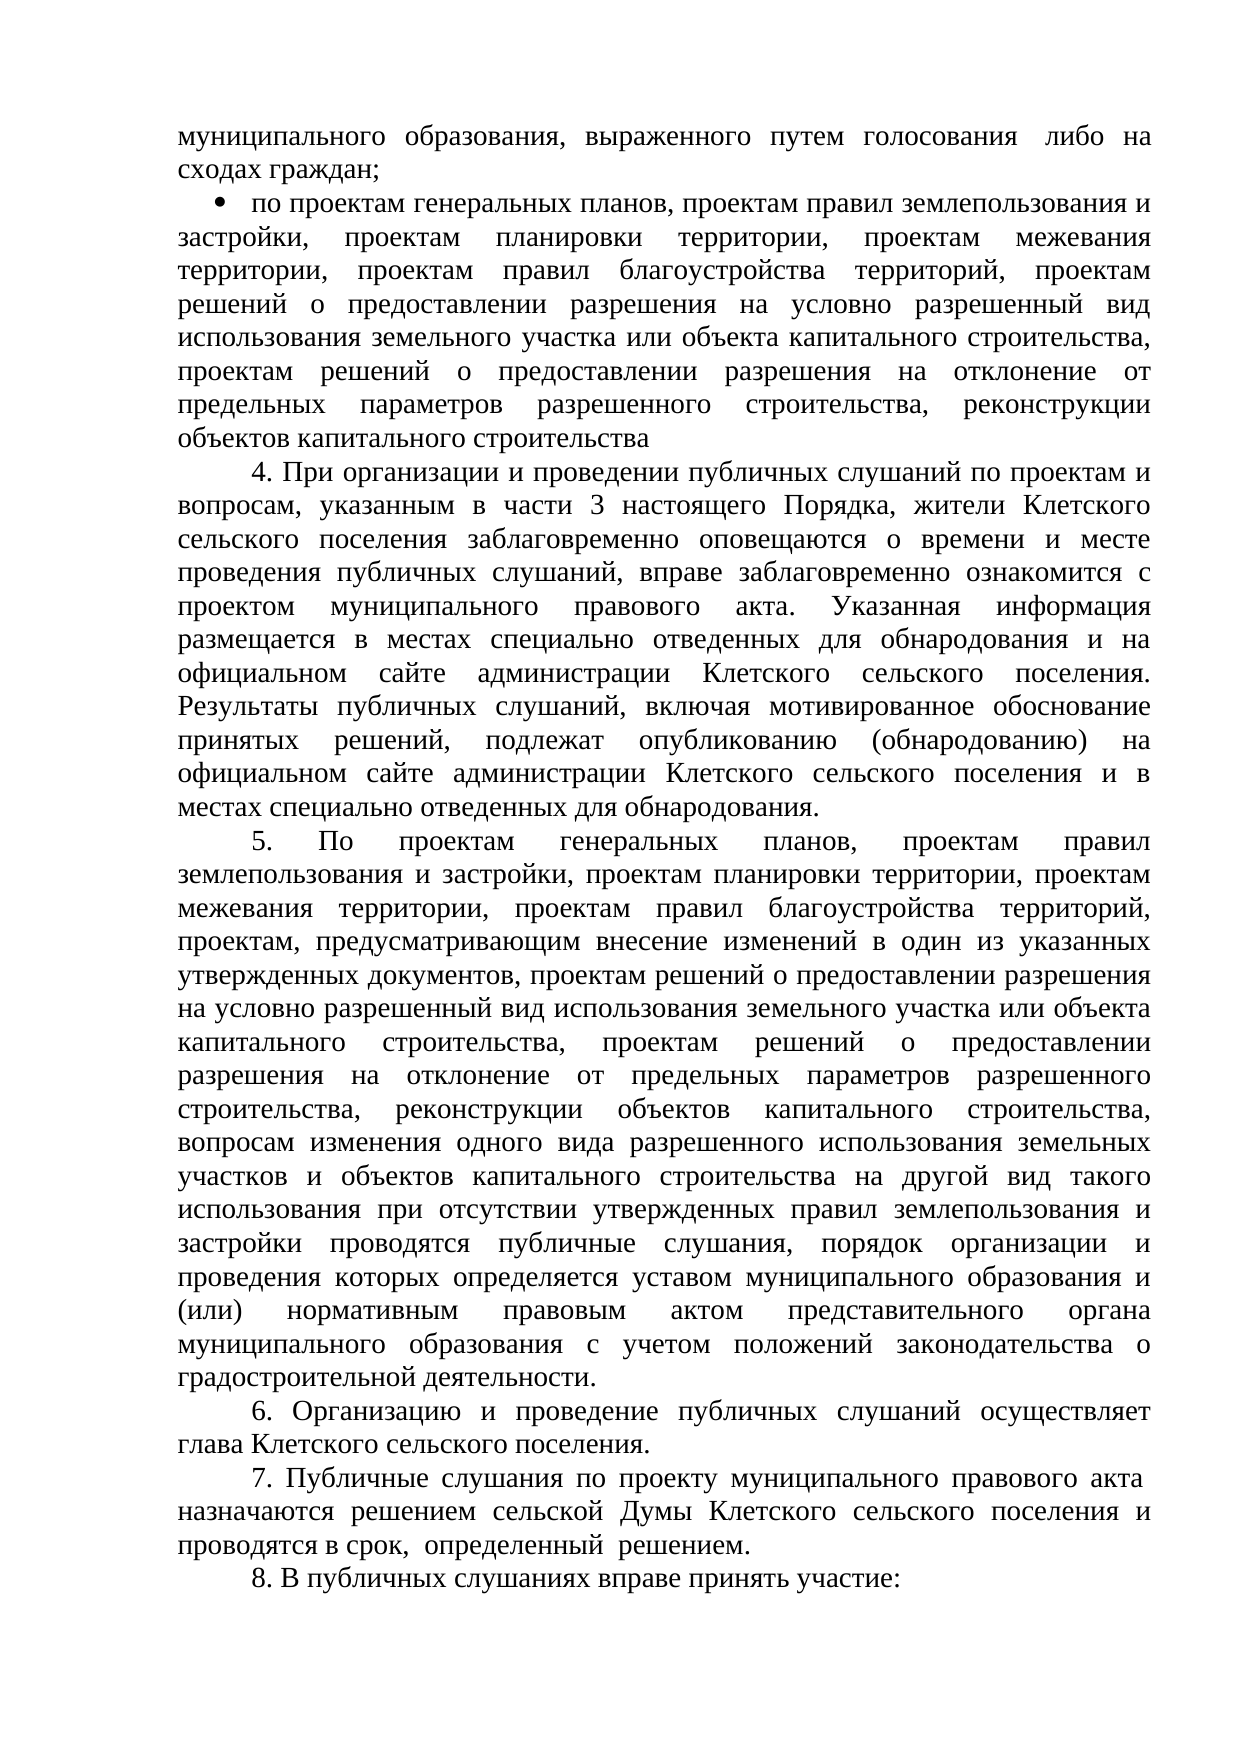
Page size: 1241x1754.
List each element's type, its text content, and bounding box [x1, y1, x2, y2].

text 7. Публичные слушания по проекту муниципального правового акта назначаются решением сельской Думы Клетского сельского поселения и проводятся в срок, определенный решением. [177, 1460, 1152, 1561]
text 5. По проектам генеральных планов, проектам правил землепользования и застройки, проектам планировки территории, проектам межевания территории, проектам правил благоустройства территорий, проектам, предусматривающим внесение изменений в один из указанных утвержденных документов, проектам решений о предоставлении разрешения на условно разрешенный вид использования земельного участка или объекта капитального строительства, проектам решений о предоставлении разрешения на отклонение от предельных параметров разрешенного строительства, реконструкции объектов капитального строительства, вопросам изменения одного вида разрешенного использования земельных участков и объектов капитального строительства на другой вид такого использования при отсутствии утвержденных правил землепользования и застройки проводятся публичные слушания, порядок организации и проведения которых определяется уставом муниципального образования и (или) нормативным правовым актом представительного органа муниципального образования с учетом положений законодательства о градостроительной деятельности. [177, 823, 1152, 1393]
text 6. Организацию и проведение публичных слушаний осуществляет глава Клетского сельского поселения. [177, 1393, 1152, 1460]
text 4. При организации и проведении публичных слушаний по проектам и вопросам, указанным в части 3 настоящего Порядка, жители Клетского сельского поселения заблаговременно оповещаются о времени и месте проведения публичных слушаний, вправе заблаговременно ознакомится с проектом муниципального правового акта. Указанная информация размещается в местах специально отведенных для обнародования и на официальном сайте администрации Клетского сельского поселения. Результаты публичных слушаний, включая мотивированное обоснование принятых решений, подлежат опубликованию (обнародованию) на официальном сайте администрации Клетского сельского поселения и в местах специально отведенных для обнародования. [177, 454, 1152, 823]
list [177, 118, 1152, 185]
list по проектам генеральных планов, проектам правил землепользования и застройки, проектам планировки территории, проектам межевания территории, проектам правил благоустройства территорий, проектам решений о предоставлении разрешения на условно разрешенный вид использования земельного участка или объекта капитального строительства, проектам решений о предоставлении разрешения на отклонение от предельных параметров разрешенного строительства, реконструкции объектов капитального строительства [177, 185, 1152, 454]
text 8. В публичных слушаниях вправе принять участие: [177, 1561, 1152, 1594]
